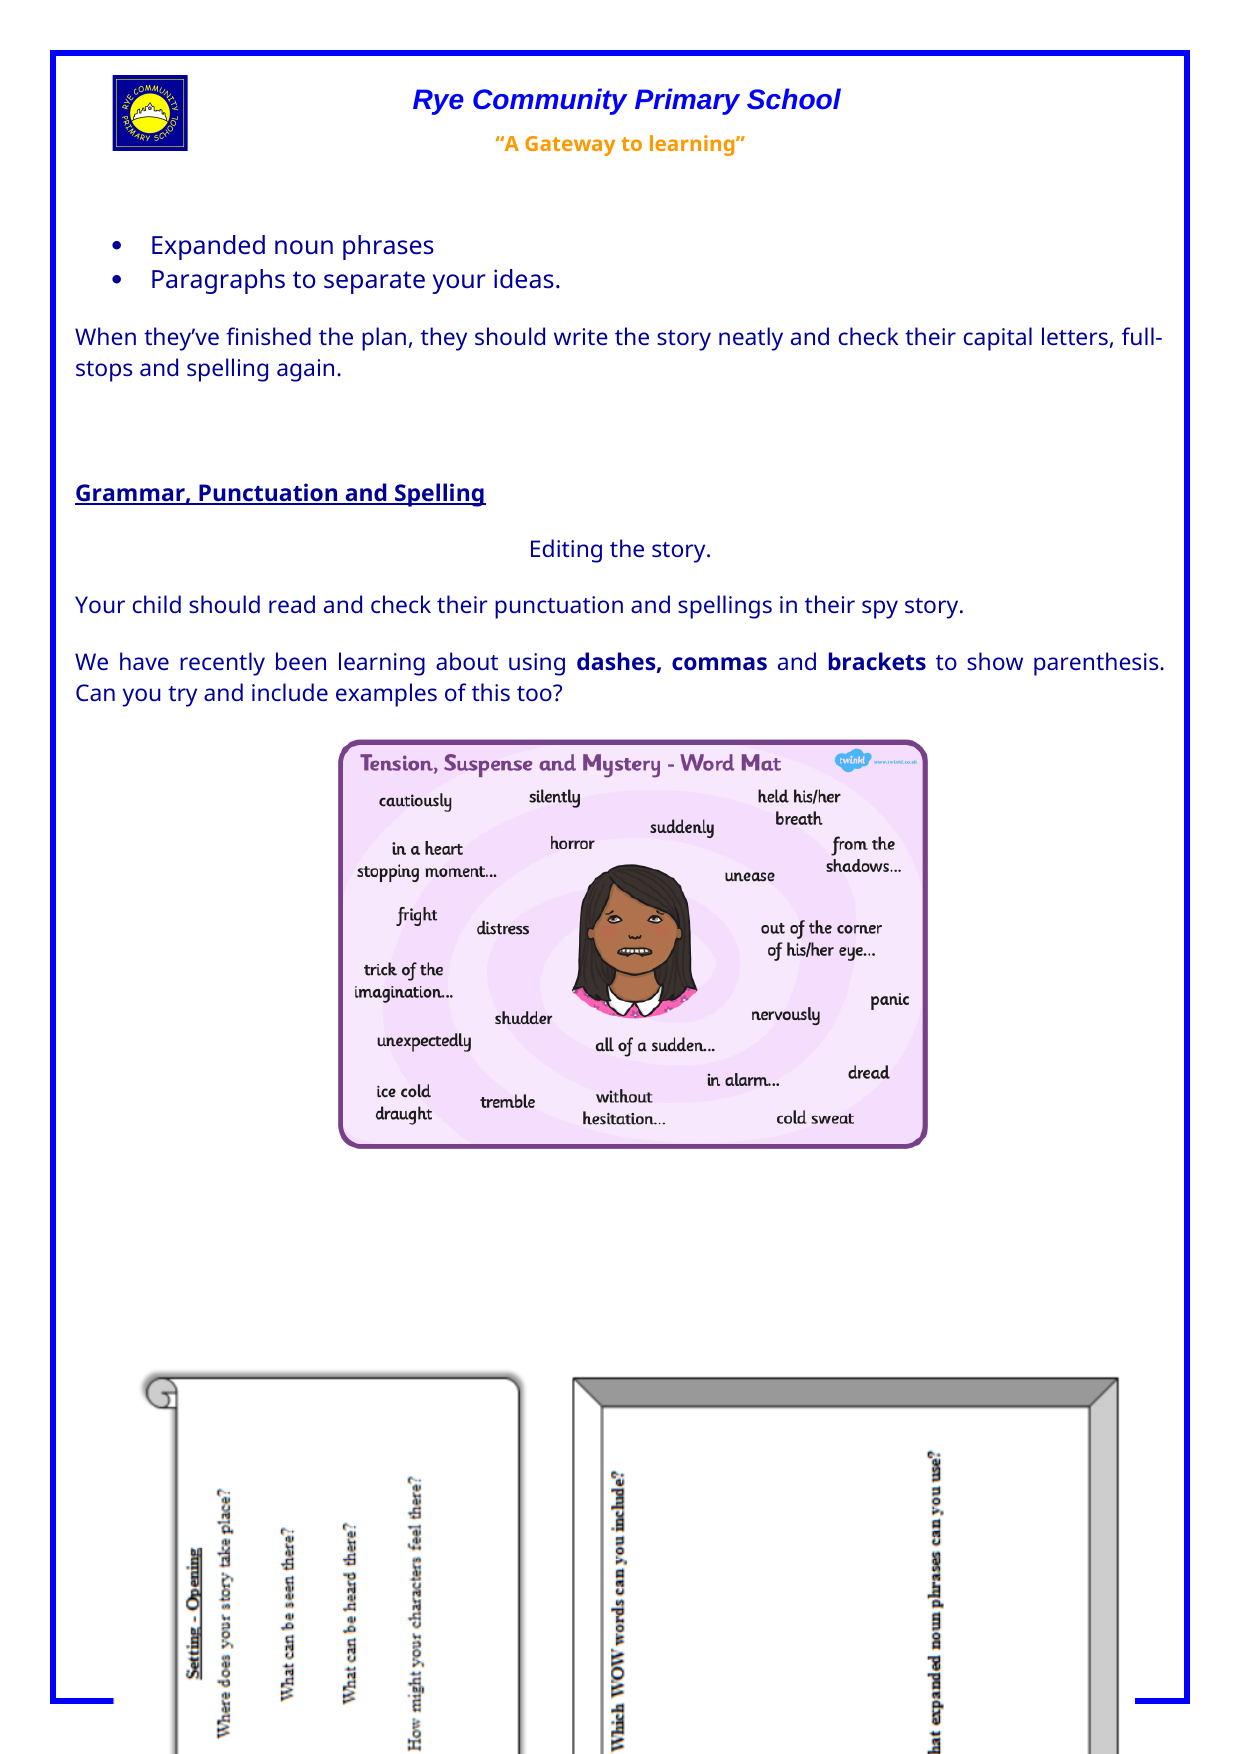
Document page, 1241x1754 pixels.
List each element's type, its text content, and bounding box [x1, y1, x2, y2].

text Your child should read and check their punctuation and spellings in their spy story. [75, 589, 1165, 621]
list Expanded noun phrases [112, 228, 1165, 262]
picture [112, 75, 188, 151]
list Paragraphs to separate your ideas. [112, 262, 1165, 296]
text Grammar, Punctuation and Spelling [75, 477, 1165, 508]
picture [334, 732, 935, 1153]
text Editing the story. [75, 533, 1165, 564]
text We have recently been learning about using dashes, commas and brackets to show parenthesis. Can you try and include examples of this too? [75, 646, 1165, 708]
picture [114, 1365, 1135, 1754]
text When they’ve finished the plan, they should write the story neatly and check their capital letters, full-stops and spelling again. [75, 321, 1165, 383]
